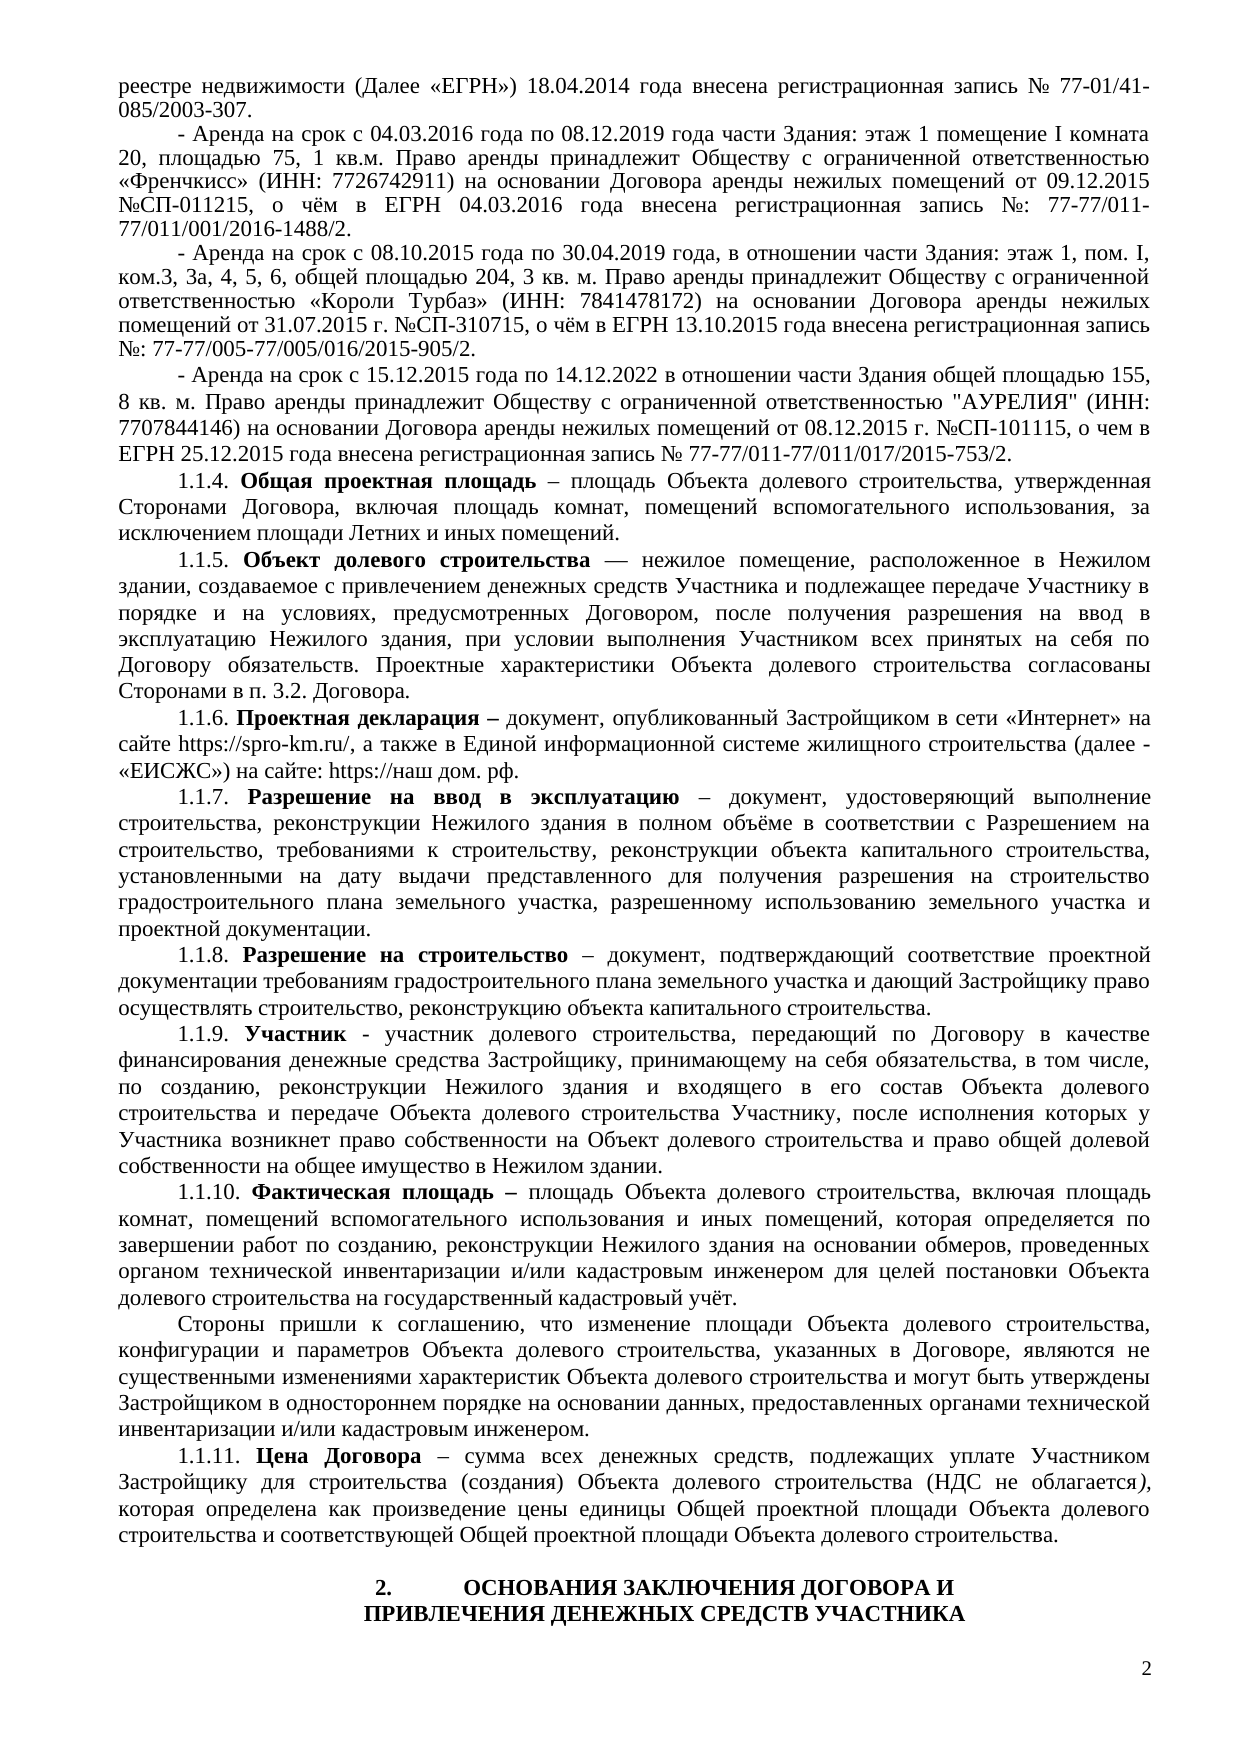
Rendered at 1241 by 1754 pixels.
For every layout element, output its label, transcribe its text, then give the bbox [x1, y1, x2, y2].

text - Аренда на срок с 15.12.2015 года по 14.12.2022 в отношении части Здания общей площадью 155, 8 кв. м. Право аренды принадлежит Обществу с ограниченной ответственностью "АУРЕЛИЯ" (ИНН: 7707844146) на основании Договора аренды нежилых помещений oт 08.12.2015 г. №СП-101115, о чем в ЕГРН 25.12.2015 года внесена регистрационная запись № 77-77/011-77/011/017/2015-753/2. [118, 361, 1152, 467]
text 1.1.11. Цена Договора – сумма всех денежных средств, подлежащих уплате Участником Застройщику для строительства (создания) Объекта долевого строительства (НДС не облагается), которая определена как произведение цены единицы Общей проектной площади Объекта долевого строительства и соответствующей Общей проектной площади Объекта долевого строительства. [118, 1442, 1152, 1547]
text Стороны пришли к соглашению, что изменение площади Объекта долевого строительства, конфигурации и параметров Объекта долевого строительства, указанных в Договоре, являются не существенными изменениями характеристик Объекта долевого строительства и могут быть утверждены Застройщиком в одностороннем порядке на основании данных, предоставленных органами технической инвентаризации и/или кадастровым инженером. [118, 1310, 1152, 1442]
text 1.1.9. Участник - участник долевого строительства, передающий по Договору в качестве финансирования денежные средства Застройщику, принимающему на себя обязательства, в том числе, по созданию, реконструкции Нежилого здания и входящего в его состав Объекта долевого строительства и передаче Объекта долевого строительства Участнику, после исполнения которых у Участника возникнет право собственности на Объект долевого строительства и право общей долевой собственности на общее имущество в Нежилом здании. [118, 1020, 1152, 1178]
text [118, 74, 1152, 122]
text 1.1.6. Проектная декларация – документ, опубликованный Застройщиком в сети «Интернет» на сайте https://spro-km.ru/, а также в Единой информационной системе жилищного строительства (далее - «ЕИСЖС») на сайте: https://наш дом. рф. [118, 704, 1152, 783]
list ОСНОВАНИЯ ЗАКЛЮЧЕНИЯ ДОГОВОРА И [118, 1574, 1152, 1600]
text 1.1.4. Общая проектная площадь – площадь Объекта долевого строительства, утвержденная Сторонами Договора, включая площадь комнат, помещений вспомогательного использования, за исключением площади Летних и иных помещений. [118, 467, 1152, 546]
text ПРИВЛЕЧЕНИЯ ДЕНЕЖНЫХ СРЕДСТВ УЧАСТНИКА [118, 1600, 1152, 1626]
text 1.1.8. Разрешение на строительство – документ, подтверждающий соответствие проектной документации требованиям градостроительного плана земельного участка и дающий Застройщику право осуществлять строительство, реконструкцию объекта капитального строительства. [118, 941, 1152, 1020]
text - Аренда на срок с 08.10.2015 года по 30.04.2019 года, в отношении части Здания: этаж 1, пом. I, ком.3, 3а, 4, 5, 6, общей площадью 204, 3 кв. м. Право аренды принадлежит Обществу с ограниченной ответственностью «Короли Турбаз» (ИНН: 7841478172) на основании Договора аренды нежилых помещений oт 31.07.2015 г. №СП-310715, о чём в ЕГРН 13.10.2015 года внесена регистрационная запись №: 77-77/005-77/005/016/2015-905/2. [118, 242, 1152, 361]
text - Аренда на срок с 04.03.2016 года по 08.12.2019 года части Здания: этаж 1 помещение I комната 20, площадью 75, 1 кв.м. Право аренды принадлежит Обществу с ограниченной ответственностью «Френчкисс» (ИНН: 7726742911) на основании Договора аренды нежилых помещений oт 09.12.2015 №СП-011215, о чём в ЕГРН 04.03.2016 года внесена регистрационная запись №: 77-77/011-77/011/001/2016-1488/2. [118, 122, 1152, 242]
text 1.1.10. Фактическая площадь – площадь Объекта долевого строительства, включая площадь комнат, помещений вспомогательного использования и иных помещений, которая определяется по завершении работ по созданию, реконструкции Нежилого здания на основании обмеров, проведенных органом технической инвентаризации и/или кадастровым инженером для целей постановки Объекта долевого строительства на государственный кадастровый учёт. [118, 1178, 1152, 1310]
text 1.1.5. Объект долевого строительства — нежилое помещение, расположенное в Нежилом здании, создаваемое с привлечением денежных средств Участника и подлежащее передаче Участнику в порядке и на условиях, предусмотренных Договором, после получения разрешения на ввод в эксплуатацию Нежилого здания, при условии выполнения Участником всех принятых на себя по Договору обязательств. Проектные характеристики Объекта долевого строительства согласованы Сторонами в п. 3.2. Договора. [118, 546, 1152, 704]
text 1.1.7. Разрешение на ввод в эксплуатацию – документ, удостоверяющий выполнение строительства, реконструкции Нежилого здания в полном объёме в соответствии с Разрешением на строительство, требованиями к строительству, реконструкции объекта капитального строительства, установленными на дату выдачи представленного для получения разрешения на строительство градостроительного плана земельного участка, разрешенному использованию земельного участка и проектной документации. [118, 783, 1152, 941]
